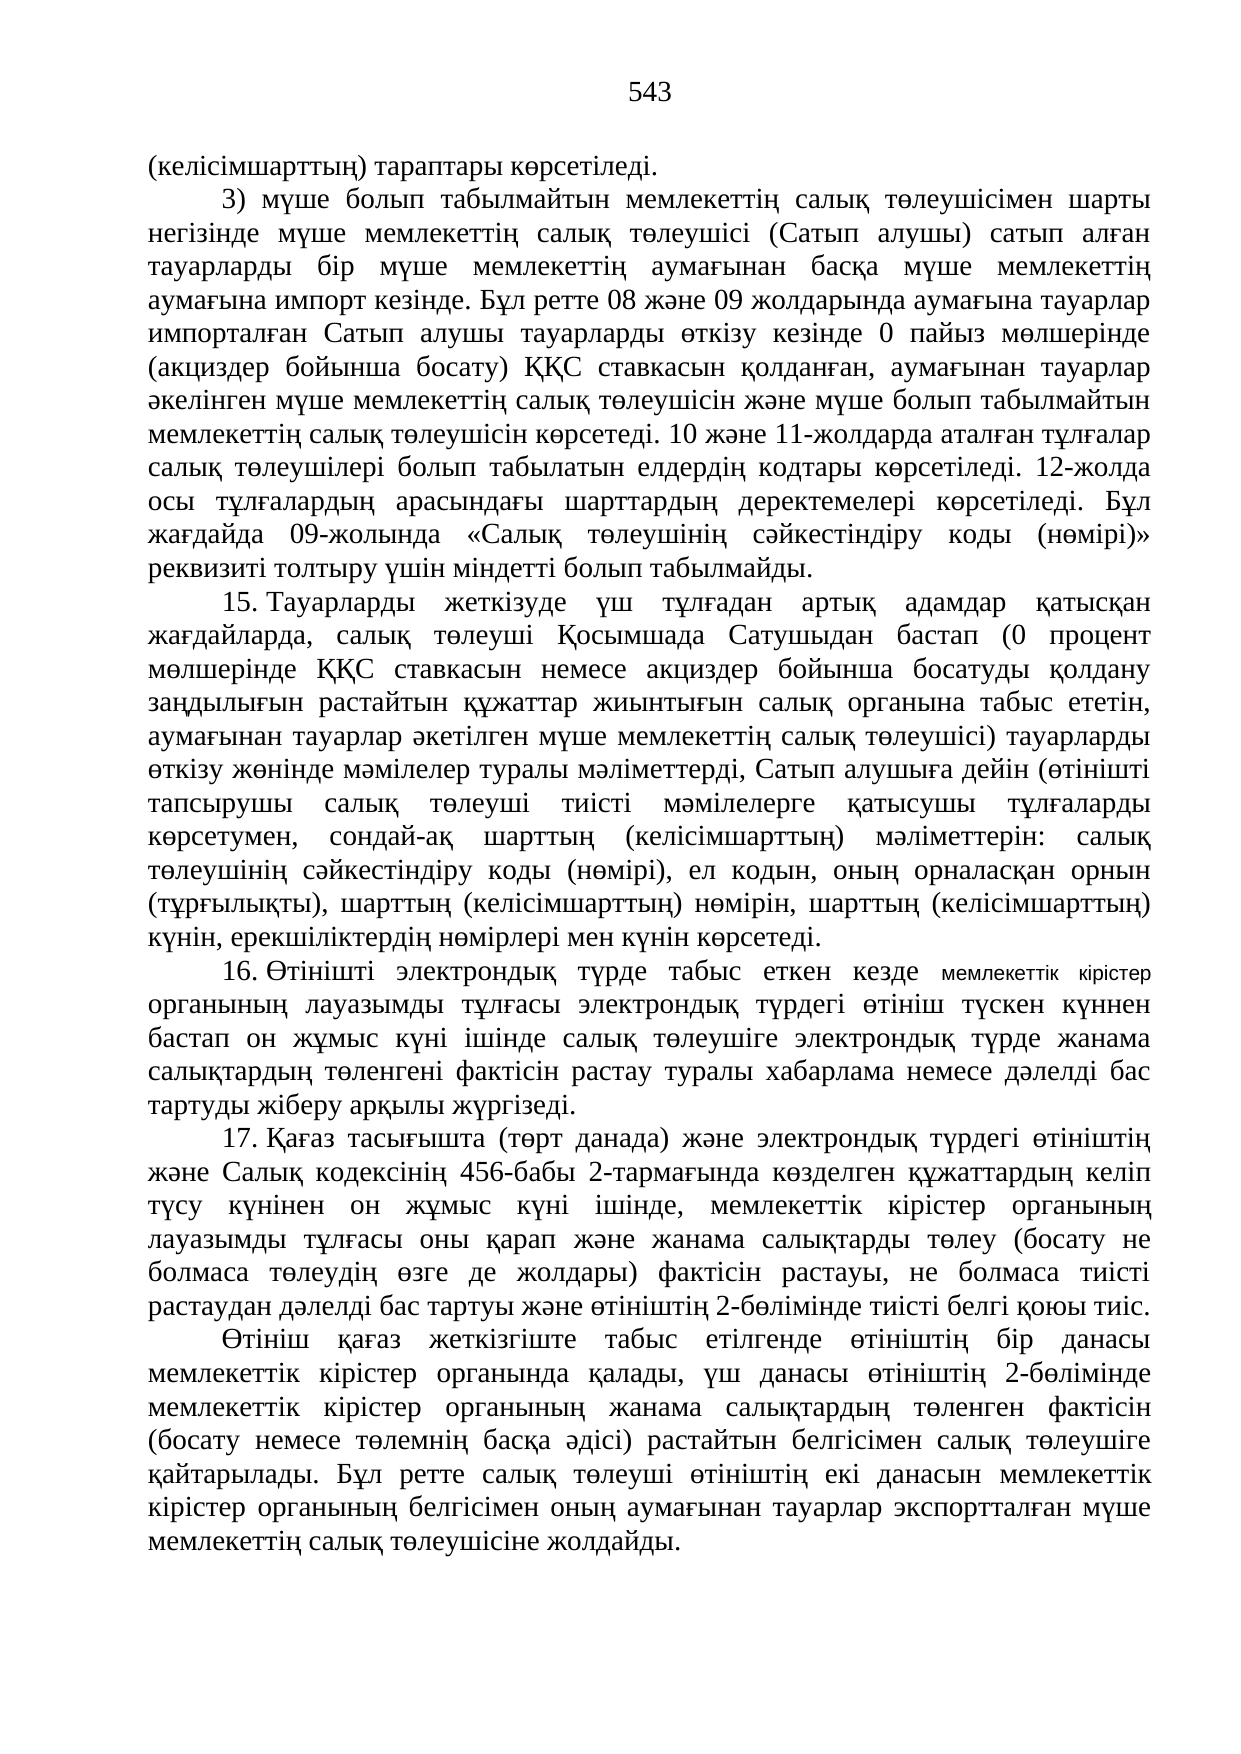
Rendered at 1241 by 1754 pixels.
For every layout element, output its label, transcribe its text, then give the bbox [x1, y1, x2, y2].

text 3) мүше болып табылмайтын мемлекеттің салық төлеушісімен шарты негізінде мүше мемлекеттің салық төлеушісі (Сатып алушы) сатып алған тауарларды бір мүше мемлекеттің аумағынан басқа мүше мемлекеттің аумағына импорт кезінде. Бұл ретте 08 және 09 жолдарында аумағына тауарлар импорталған Сатып алушы тауарларды өткізу кезінде 0 пайыз мөлшерінде (акциздер бойынша босату) ҚҚС ставкасын қолданған, аумағынан тауарлар әкелінген мүше мемлекеттің салық төлеушісін және мүше болып табылмайтын мемлекеттің салық төлеушісін көрсетеді. 10 және 11-жолдарда аталған тұлғалар салық төлеушілері болып табылатын елдердің кодтары көрсетіледі. 12-жолда осы тұлғалардың арасындағы шарттардың деректемелері көрсетіледі. Бұл жағдайда 09-жолында «Салық төлеушінің сәйкестіндіру коды (нөмірі)» реквизиті толтыру үшін міндетті болып табылмайды. [148, 181, 1152, 584]
list Қағаз тасығышта (төрт данада) және электрондық түрдегі өтініштің және Салық кодексінің 456-бабы 2-тармағында көзделген құжаттардың келіп түсу күнінен он жұмыс күні ішінде, мемлекеттік кірістер органының лауазымды тұлғасы оны қарап және жанама салықтарды төлеу (босату не болмаса төлеудің өзге де жолдары) фактісін растауы, не болмаса тиісті растаудан дәлелді бас тартуы және өтініштің 2-бөлімінде тиісті белгі қоюы тиіс. [148, 1120, 1152, 1322]
list Өтінішті электрондық түрде табыс еткен кезде мемлекеттік кірістер органының лауазымды тұлғасы электрондық түрдегі өтініш түскен күннен бастап он жұмыс күні ішінде салық төлеушіге электрондық түрде жанама салықтардың төленгені фактісін растау туралы хабарлама немесе дәлелді бас тартуды жіберу арқылы жүргізеді. [148, 953, 1152, 1120]
text Өтініш қағаз жеткізгіште табыс етілгенде өтініштің бір данасы мемлекеттік кірістер органында қалады, үш данасы өтініштің 2-бөлімінде мемлекеттік кірістер органының жанама салықтардың төленген фактісін (босату немесе төлемнің басқа әдісі) растайтын белгісімен салық төлеушіге қайтарылады. Бұл ретте салық төлеуші өтініштің екі данасын мемлекеттік кірістер органының белгісімен оның аумағынан тауарлар экспортталған мүше мемлекеттің салық төлеушісіне жолдайды. [148, 1322, 1152, 1556]
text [148, 148, 1152, 181]
list Тауарларды жеткізуде үш тұлғадан артық адамдар қатысқан жағдайларда, салық төлеуші Қосымшада Сатушыдан бастап (0 процент мөлшерінде ҚҚС ставкасын немесе акциздер бойынша босатуды қолдану заңдылығын растайтын құжаттар жиынтығын салық органына табыс ететін, аумағынан тауарлар әкетілген мүше мемлекеттің салық төлеушісі) тауарларды өткізу жөнінде мәмілелер туралы мәліметтерді, Сатып алушыға дейін (өтінішті тапсырушы салық төлеуші тиісті мәмілелерге қатысушы тұлғаларды көрсетумен, сондай-ақ шарттың (келісімшарттың) мәліметтерін: салық төлеушінің сәйкестіндіру коды (нөмірі), ел кодын, оның орналасқан орнын (тұрғылықты), шарттың (келісімшарттың) нөмірін, шарттың (келісімшарттың) күнін, ерекшіліктердің нөмірлері мен күнін көрсетеді. [148, 584, 1152, 953]
